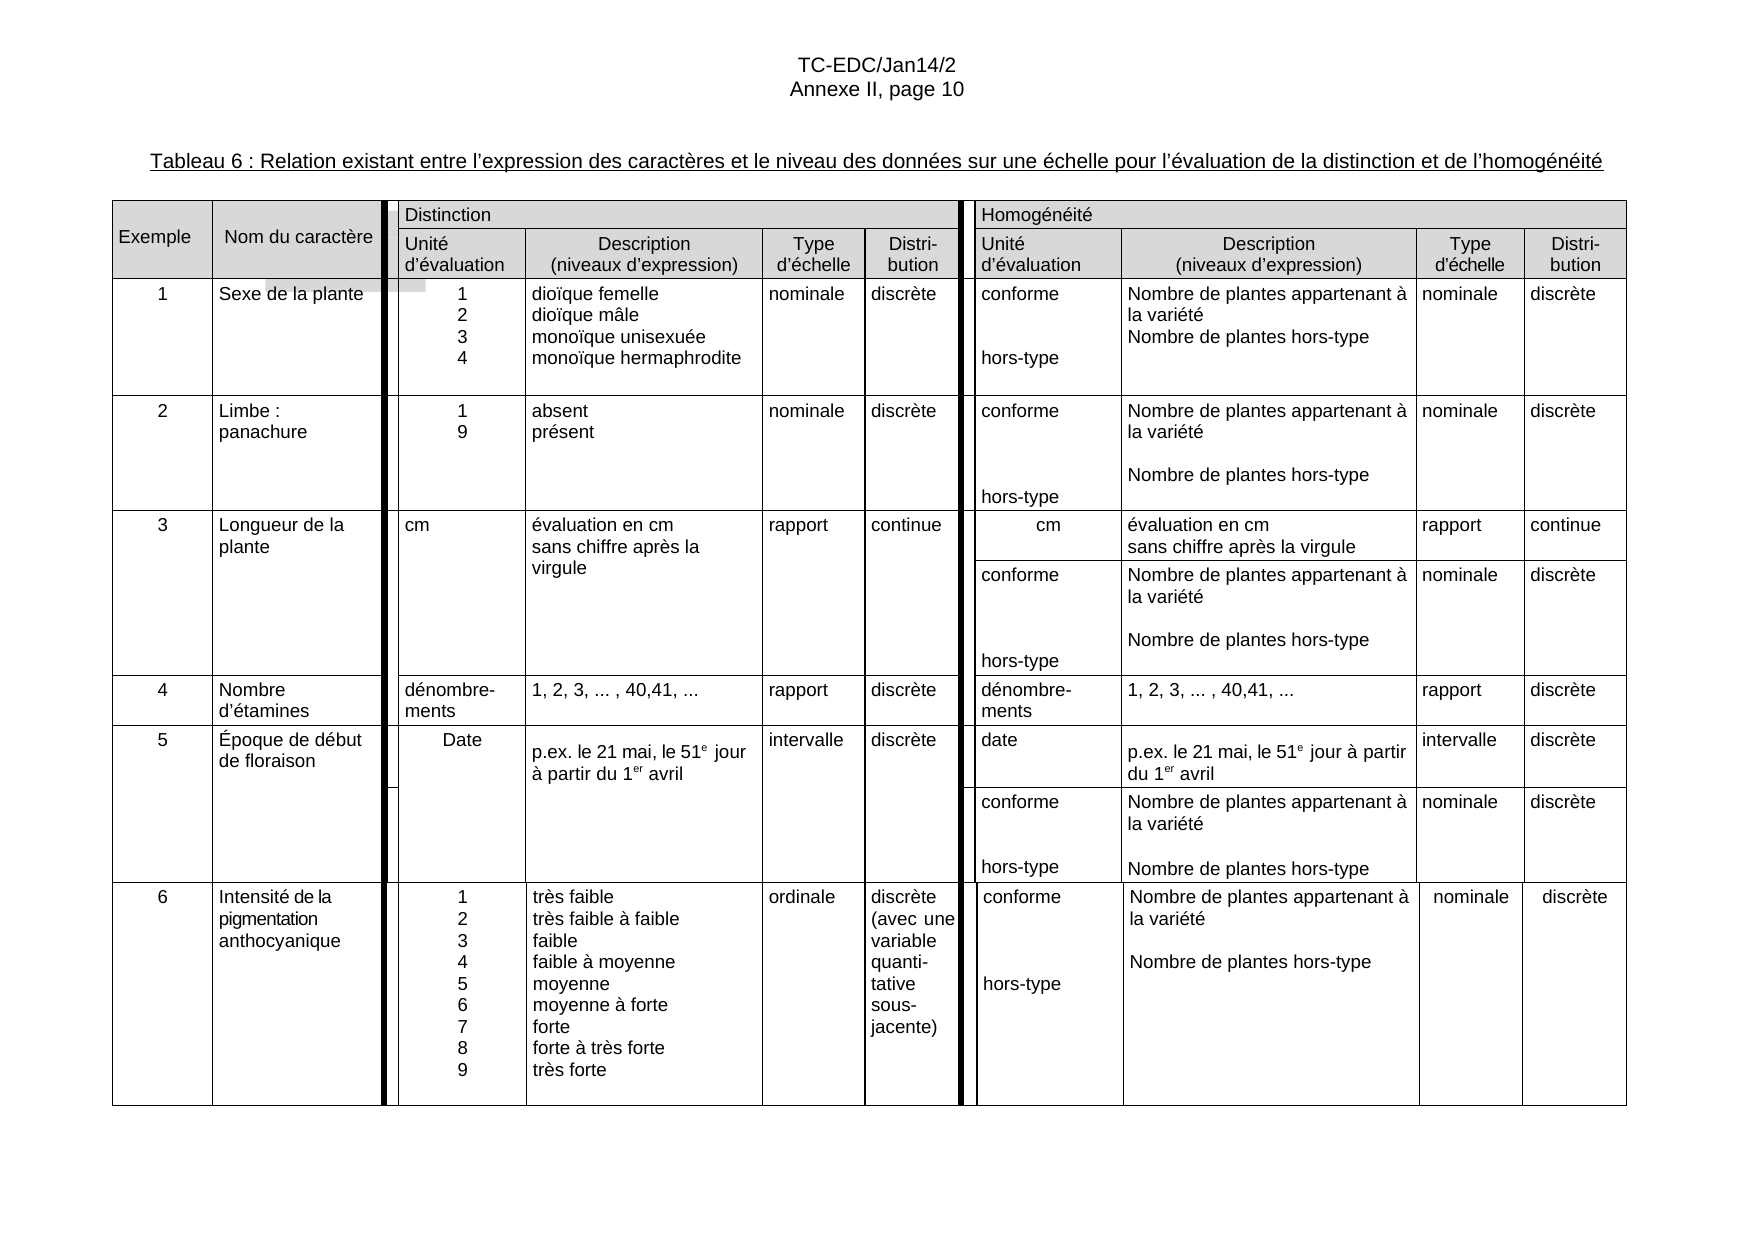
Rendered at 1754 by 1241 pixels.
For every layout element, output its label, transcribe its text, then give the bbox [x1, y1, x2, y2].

table_header Distinction [399, 201, 958, 228]
table_cell Sexe de la plante [213, 279, 381, 395]
table_cell 2 [113, 396, 212, 510]
table_cell Distri-bution [1525, 229, 1626, 278]
table_cell [964, 788, 974, 882]
table_cell Type d’échelle [1417, 229, 1524, 278]
table_cell discrète [1525, 279, 1626, 395]
table_cell très faible très faible à faible faible faible à moyenne moyenne moyenne à forte forte forte à très forte très forte [527, 883, 762, 1105]
table_cell 1, 2, 3, ... , 40,41, ... [1122, 676, 1416, 725]
table_cell 1 2 3 4 5 6 7 8 9 [399, 883, 526, 1105]
table_cell Longueur de la plante [213, 511, 381, 675]
table_cell Description (niveaux d’expression) [1122, 229, 1416, 278]
table_cell conforme hors-type [978, 883, 1123, 1105]
table_cell rapport [763, 511, 864, 675]
table_cell [387, 883, 398, 1105]
table_cell discrète [1525, 788, 1626, 882]
table_cell 1 9 [399, 396, 525, 510]
text Tableau 6 : Relation existant entre l’expression des caractères et le niveau des données sur une échelle pour l’évaluation de la distinction et de l’homogénéité [118, 149, 1636, 173]
table_cell rapport [763, 676, 864, 725]
table_cell [964, 396, 974, 510]
table_cell 3 [113, 511, 212, 675]
table_header [964, 201, 974, 278]
table_cell Description (niveaux d’expression) [526, 229, 762, 278]
table_cell Unité d’évaluation [399, 229, 525, 278]
table_cell discrète [1525, 396, 1626, 510]
table_cell p.ex. le 21 mai, le 51e jour à partir du 1er avril [1122, 726, 1416, 787]
table_cell discrète [866, 726, 958, 882]
table_cell intervalle [763, 726, 864, 882]
table_cell discrète [1525, 676, 1626, 725]
table_cell discrète [866, 676, 958, 725]
table_cell conforme hors-type [976, 561, 1121, 675]
table_cell 4 [113, 676, 212, 725]
table_cell [388, 396, 398, 510]
table_cell discrète [1525, 726, 1626, 787]
table_cell nominale [763, 396, 864, 510]
table_cell date [976, 726, 1121, 787]
table_cell Nombre de plantes appartenant à la variété Nombre de plantes hors-type [1122, 561, 1416, 675]
table_cell 1 [113, 279, 212, 395]
table_header Exemple [113, 201, 212, 278]
table_cell discrète [866, 279, 958, 395]
table_cell absent présent [526, 396, 762, 510]
table_cell évaluation en cm sans chiffre après la virgule [526, 511, 762, 675]
table_cell 1, 2, 3, ... , 40,41, ... [526, 676, 762, 725]
table_cell nominale [1417, 788, 1524, 882]
table_cell nominale [763, 279, 864, 395]
table_cell dioïque femelle dioïque mâle monoïque unisexuée monoïque hermaphrodite [526, 279, 762, 395]
table_cell [964, 279, 974, 395]
table_cell Unité d’évaluation [976, 229, 1121, 278]
table_cell [388, 726, 398, 787]
table_cell Date [399, 726, 525, 882]
table_cell dénombre- ments [399, 676, 525, 725]
table_cell nominale [1417, 396, 1524, 510]
table_cell cm [976, 511, 1121, 560]
table_cell rapport [1417, 511, 1524, 560]
table_cell rapport [1417, 676, 1524, 725]
table_cell [964, 883, 976, 1105]
table_header Homogénéité [976, 201, 1626, 228]
table_cell discrète [1523, 883, 1626, 1105]
table_cell Nombre de plantes appartenant à la variété Nombre de plantes hors-type [1122, 396, 1416, 510]
table_cell Type d’échelle [763, 229, 864, 278]
table_cell Nombre de plantes appartenant à la variété Nombre de plantes hors-type [1122, 788, 1416, 882]
table_cell nominale [1417, 561, 1524, 675]
table_cell Limbe : panachure [213, 396, 381, 510]
table_cell Nombre de plantes appartenant à la variété Nombre de plantes hors-type [1122, 279, 1416, 395]
table_cell discrète [866, 396, 958, 510]
table_cell [388, 279, 398, 395]
table_cell [388, 511, 398, 725]
table_cell conforme hors-type [976, 279, 1121, 395]
table_cell continue [1525, 511, 1626, 560]
table_cell Intensité de la pigmentation anthocyanique [213, 883, 381, 1105]
table_cell conforme hors-type [976, 396, 1121, 510]
table_cell cm [399, 511, 525, 675]
table_cell 5 [113, 726, 212, 882]
table_cell conforme hors-type [976, 788, 1121, 882]
table_cell intervalle [1417, 726, 1524, 787]
table_cell Nombre de plantes appartenant à la variété Nombre de plantes hors-type [1124, 883, 1419, 1105]
table_cell Époque de début de floraison [213, 726, 381, 882]
table_header [388, 201, 398, 278]
table_cell [964, 511, 974, 725]
table_cell p.ex. le 21 mai, le 51e jour à partir du 1er avril [526, 726, 762, 882]
table_cell ordinale [763, 883, 864, 1105]
table_cell [964, 726, 974, 787]
table_cell discrète (avec une variable quanti-tative sous-jacente) [866, 883, 958, 1105]
table_cell 1 2 3 4 [399, 279, 525, 395]
table_cell nominale [1417, 279, 1524, 395]
table_cell [388, 788, 398, 882]
table_cell discrète [1525, 561, 1626, 675]
table_cell Distri-bution [866, 229, 958, 278]
table_cell nominale [1420, 883, 1522, 1105]
table_cell Nombre d’étamines [213, 676, 381, 725]
table_cell évaluation en cm sans chiffre après la virgule [1122, 511, 1416, 560]
table_cell dénombre- ments [976, 676, 1121, 725]
table_cell continue [866, 511, 958, 675]
table_cell 6 [113, 883, 212, 1105]
table_header Nom du caractère [213, 201, 381, 278]
